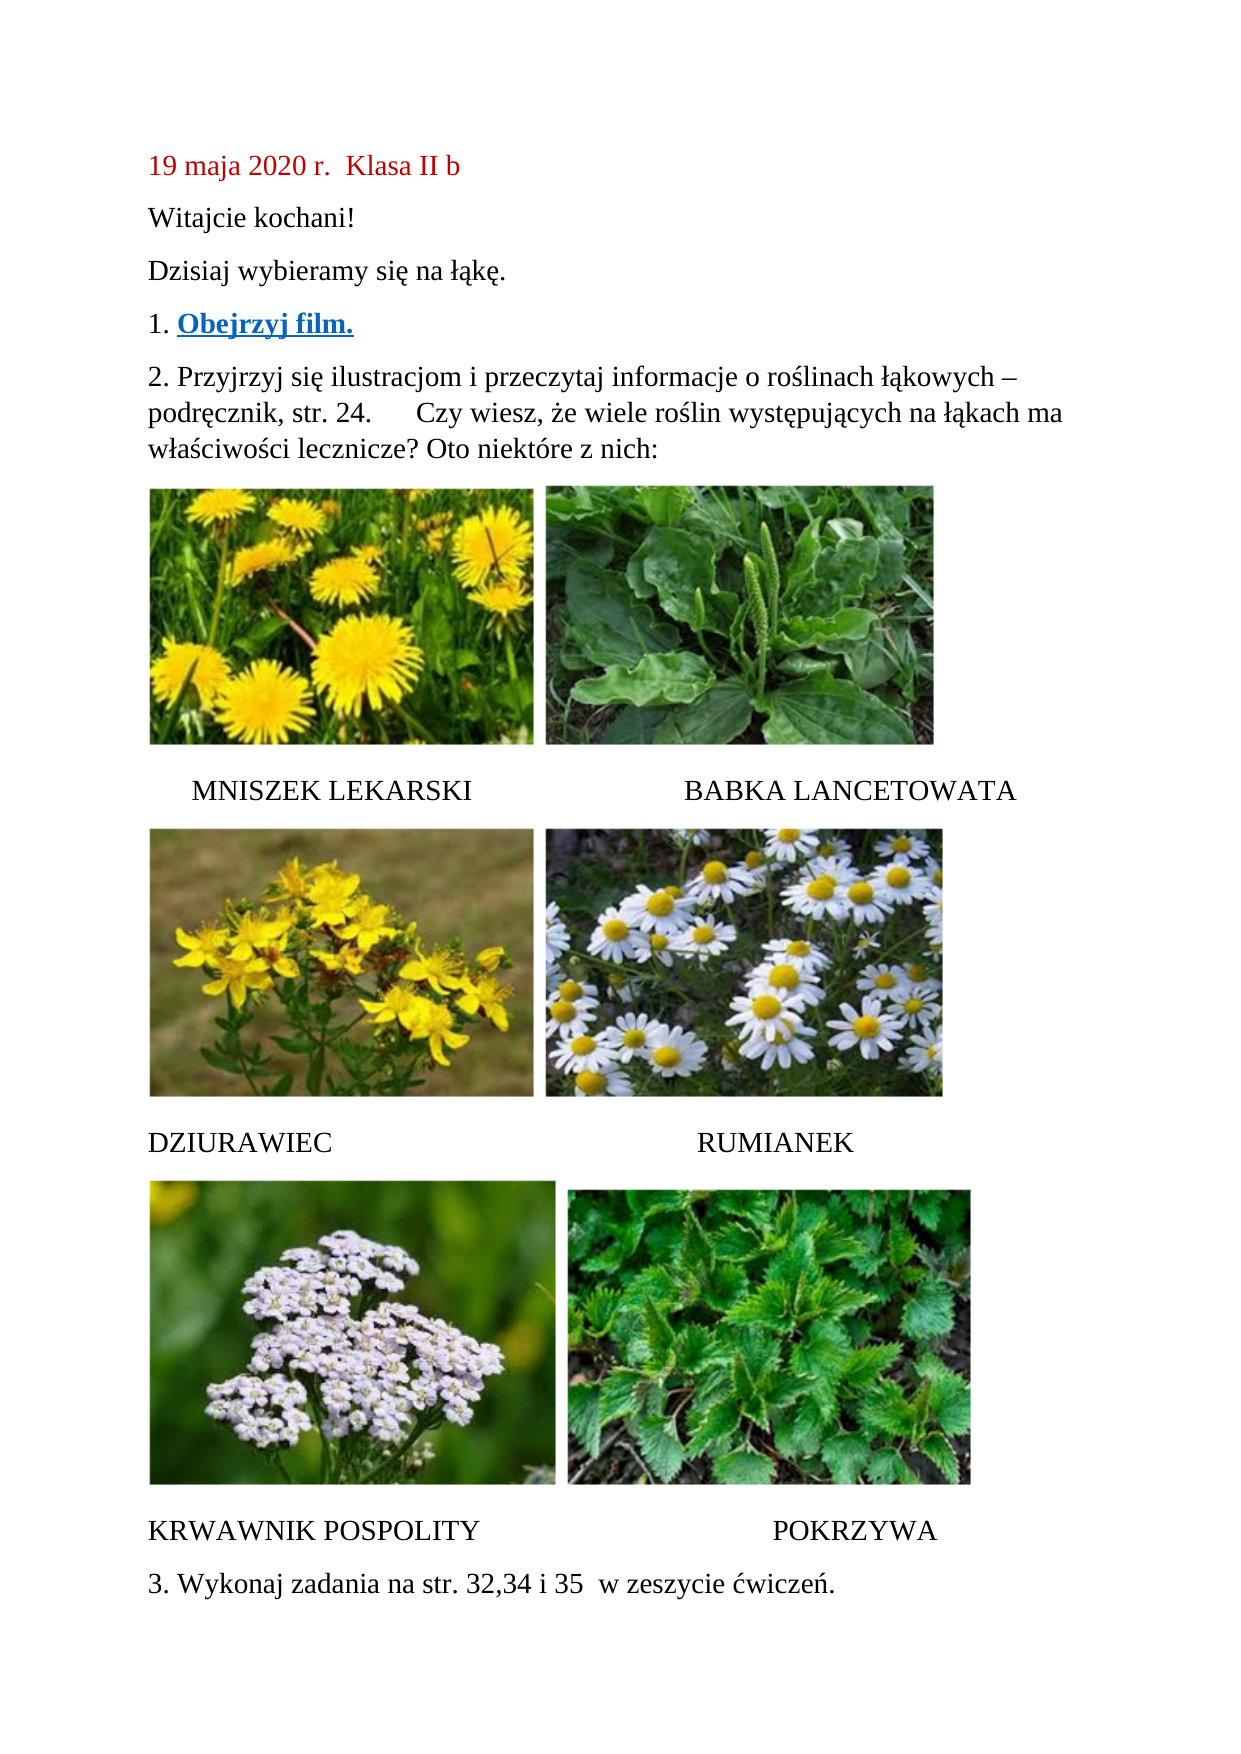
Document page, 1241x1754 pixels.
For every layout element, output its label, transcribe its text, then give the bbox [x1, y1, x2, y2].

text Dzisiaj wybieramy się na łąkę. [148, 253, 1093, 287]
picture [147, 487, 537, 748]
text 3. Wykonaj zadania na str. 32,34 i 35 w zeszycie ćwiczeń. [148, 1566, 1093, 1599]
text 1. Obejrzyj film. [148, 306, 1093, 339]
picture [543, 483, 937, 748]
text DZIURAWIEC RUMIANEK [148, 1125, 1093, 1159]
picture [543, 826, 946, 1100]
text 2. Przyjrzyj się ilustracjom i przeczytaj informacje o roślinach łąkowych – podręcznik, str. 24. Czy wiesz, że wiele roślin występujących na łąkach ma właściwości lecznicze? Oto niektóre z nich: [148, 359, 1093, 465]
picture [147, 826, 537, 1100]
picture [565, 1187, 974, 1488]
text 19 maja 2020 r. Klasa II b [148, 148, 1093, 181]
text MNISZEK LEKARSKI BABKA LANCETOWATA [148, 773, 1093, 807]
text KRWAWNIK POSPOLITY POKRZYWA [148, 1513, 1093, 1547]
text Witajcie kochani! [148, 200, 1093, 234]
picture [147, 1178, 559, 1488]
